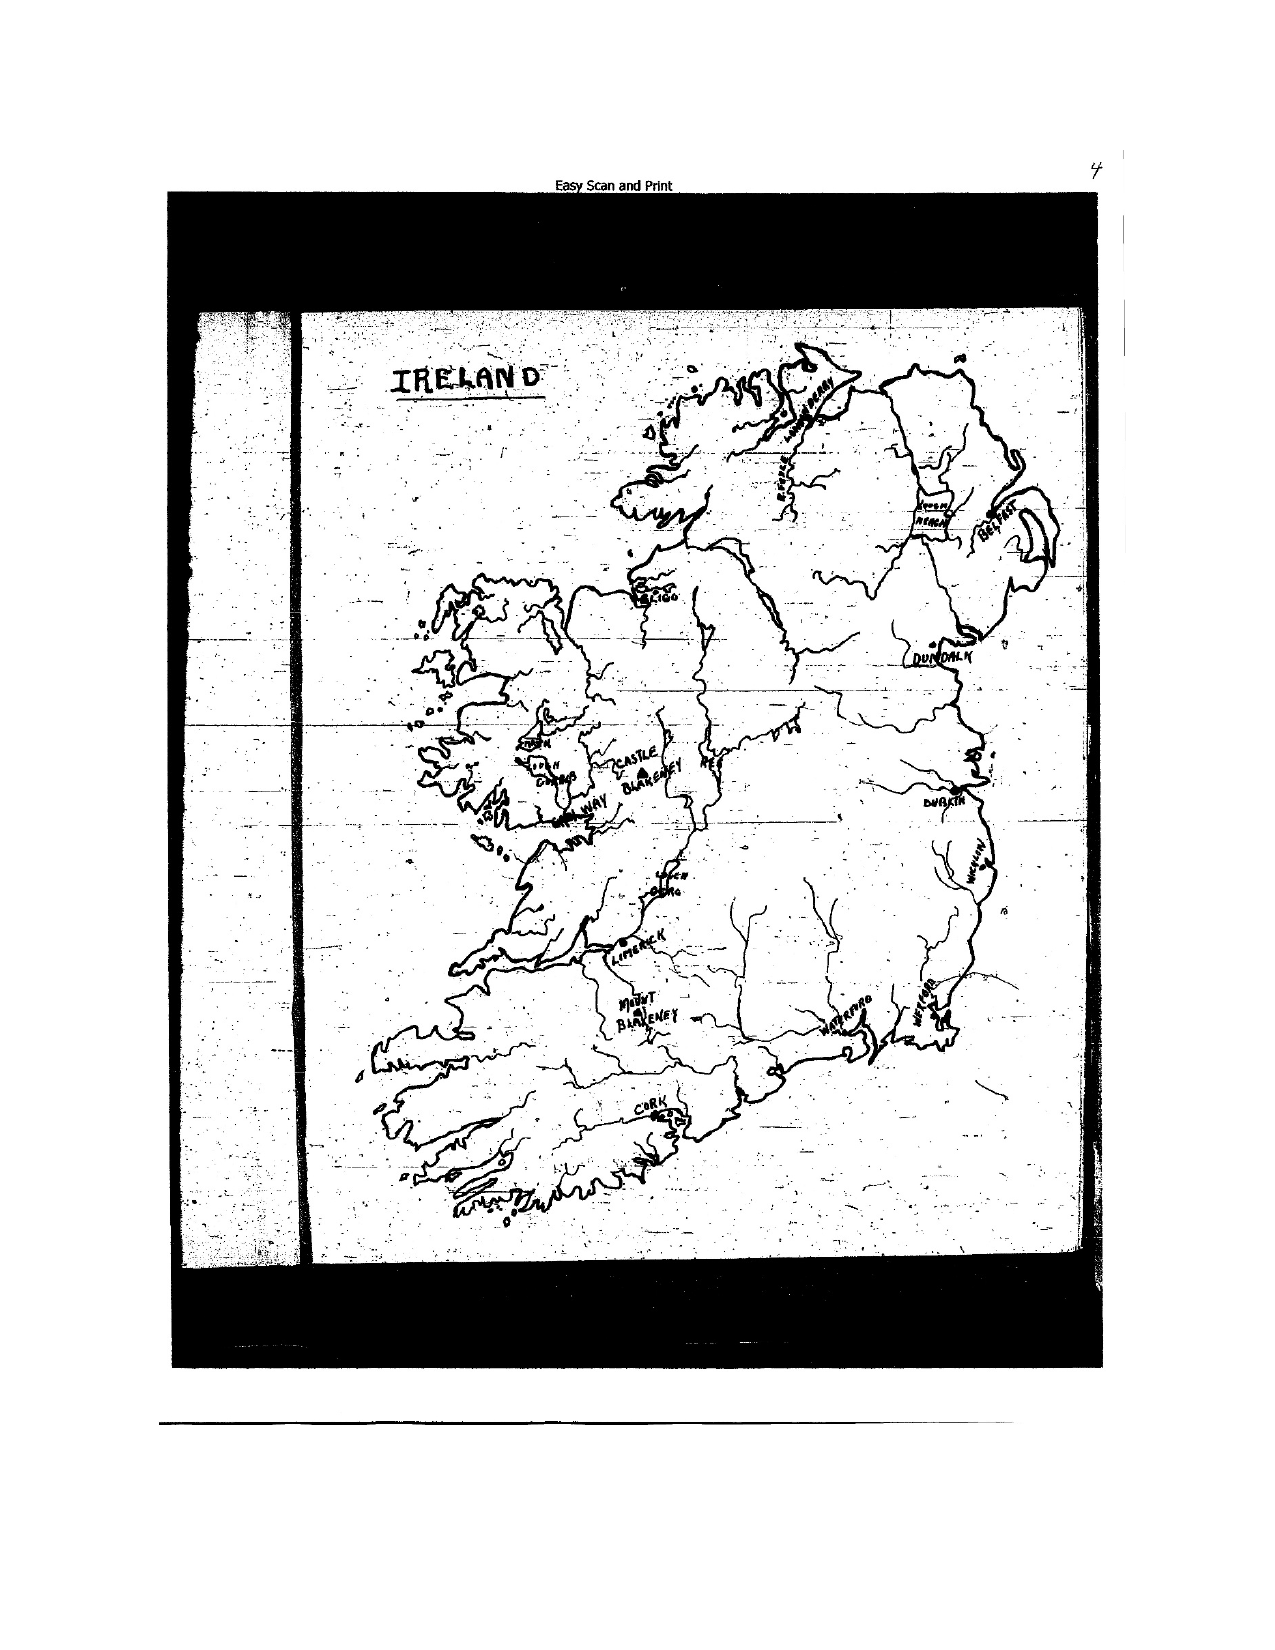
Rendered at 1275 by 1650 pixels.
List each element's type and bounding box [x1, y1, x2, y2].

picture [150, 150, 1125, 1425]
